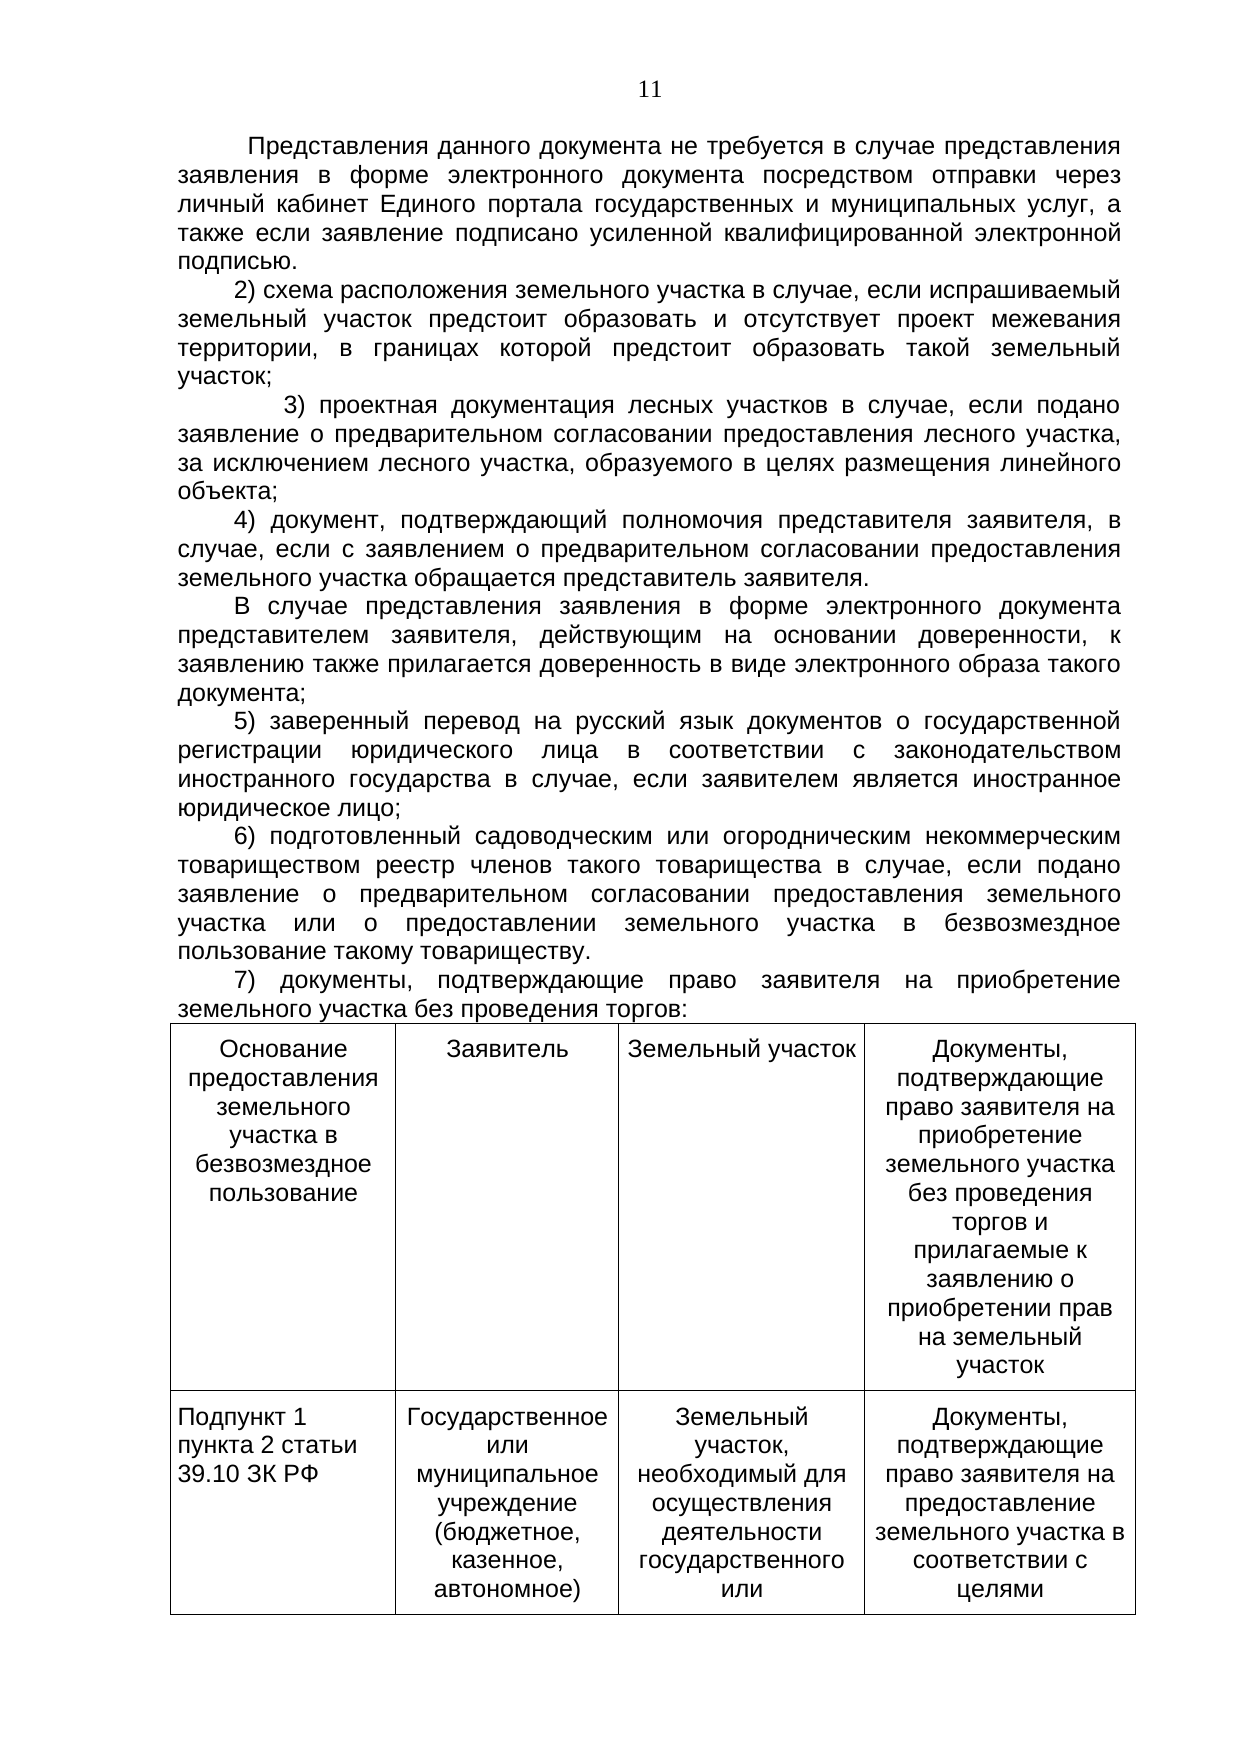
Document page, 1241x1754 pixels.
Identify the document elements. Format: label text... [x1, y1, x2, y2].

text Представления данного документа не требуется в случае представления заявления в форме электронного документа посредством отправки через личный кабинет Единого портала государственных и муниципальных услуг, а также если заявление подписано усиленной квалифицированной электронной подписью. [177, 131, 1122, 275]
table_header Основание предоставления земельного участка в безвозмездное пользование [171, 1024, 395, 1390]
text 7) документы, подтверждающие право заявителя на приобретение земельного участка без проведения торгов: [177, 965, 1122, 1023]
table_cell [171, 1391, 395, 1613]
text 5) заверенный перевод на русский язык документов о государственной регистрации юридического лица в соответствии с законодательством иностранного государства в случае, если заявителем является иностранное юридическое лицо; [177, 706, 1122, 821]
table_header Документы, подтверждающие право заявителя на приобретение земельного участка без проведения торгов и прилагаемые к заявлению о приобретении прав на земельный участок [865, 1024, 1135, 1390]
text 2) схема расположения земельного участка в случае, если испрашиваемый земельный участок предстоит образовать и отсутствует проект межевания территории, в границах которой предстоит образовать такой земельный участок; [177, 275, 1122, 390]
text 4) документ, подтверждающий полномочия представителя заявителя, в случае, если с заявлением о предварительном согласовании предоставления земельного участка обращается представитель заявителя. [177, 505, 1122, 591]
table_header Земельный участок [619, 1024, 864, 1390]
text 6) подготовленный садоводческим или огородническим некоммерческим товариществом реестр членов такого товарищества в случае, если подано заявление о предварительном согласовании предоставления земельного участка или о предоставлении земельного участка в безвозмездное пользование такому товариществу. [177, 821, 1122, 965]
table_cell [865, 1391, 1135, 1613]
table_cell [619, 1391, 864, 1613]
text В случае представления заявления в форме электронного документа представителем заявителя, действующим на основании доверенности, к заявлению также прилагается доверенность в виде электронного образа такого документа; [177, 591, 1122, 706]
table_header Заявитель [396, 1024, 618, 1390]
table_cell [396, 1391, 618, 1613]
text 3) проектная документация лесных участков в случае, если подано заявление о предварительном согласовании предоставления лесного участка, за исключением лесного участка, образуемого в целях размещения линейного объекта; [177, 390, 1122, 505]
